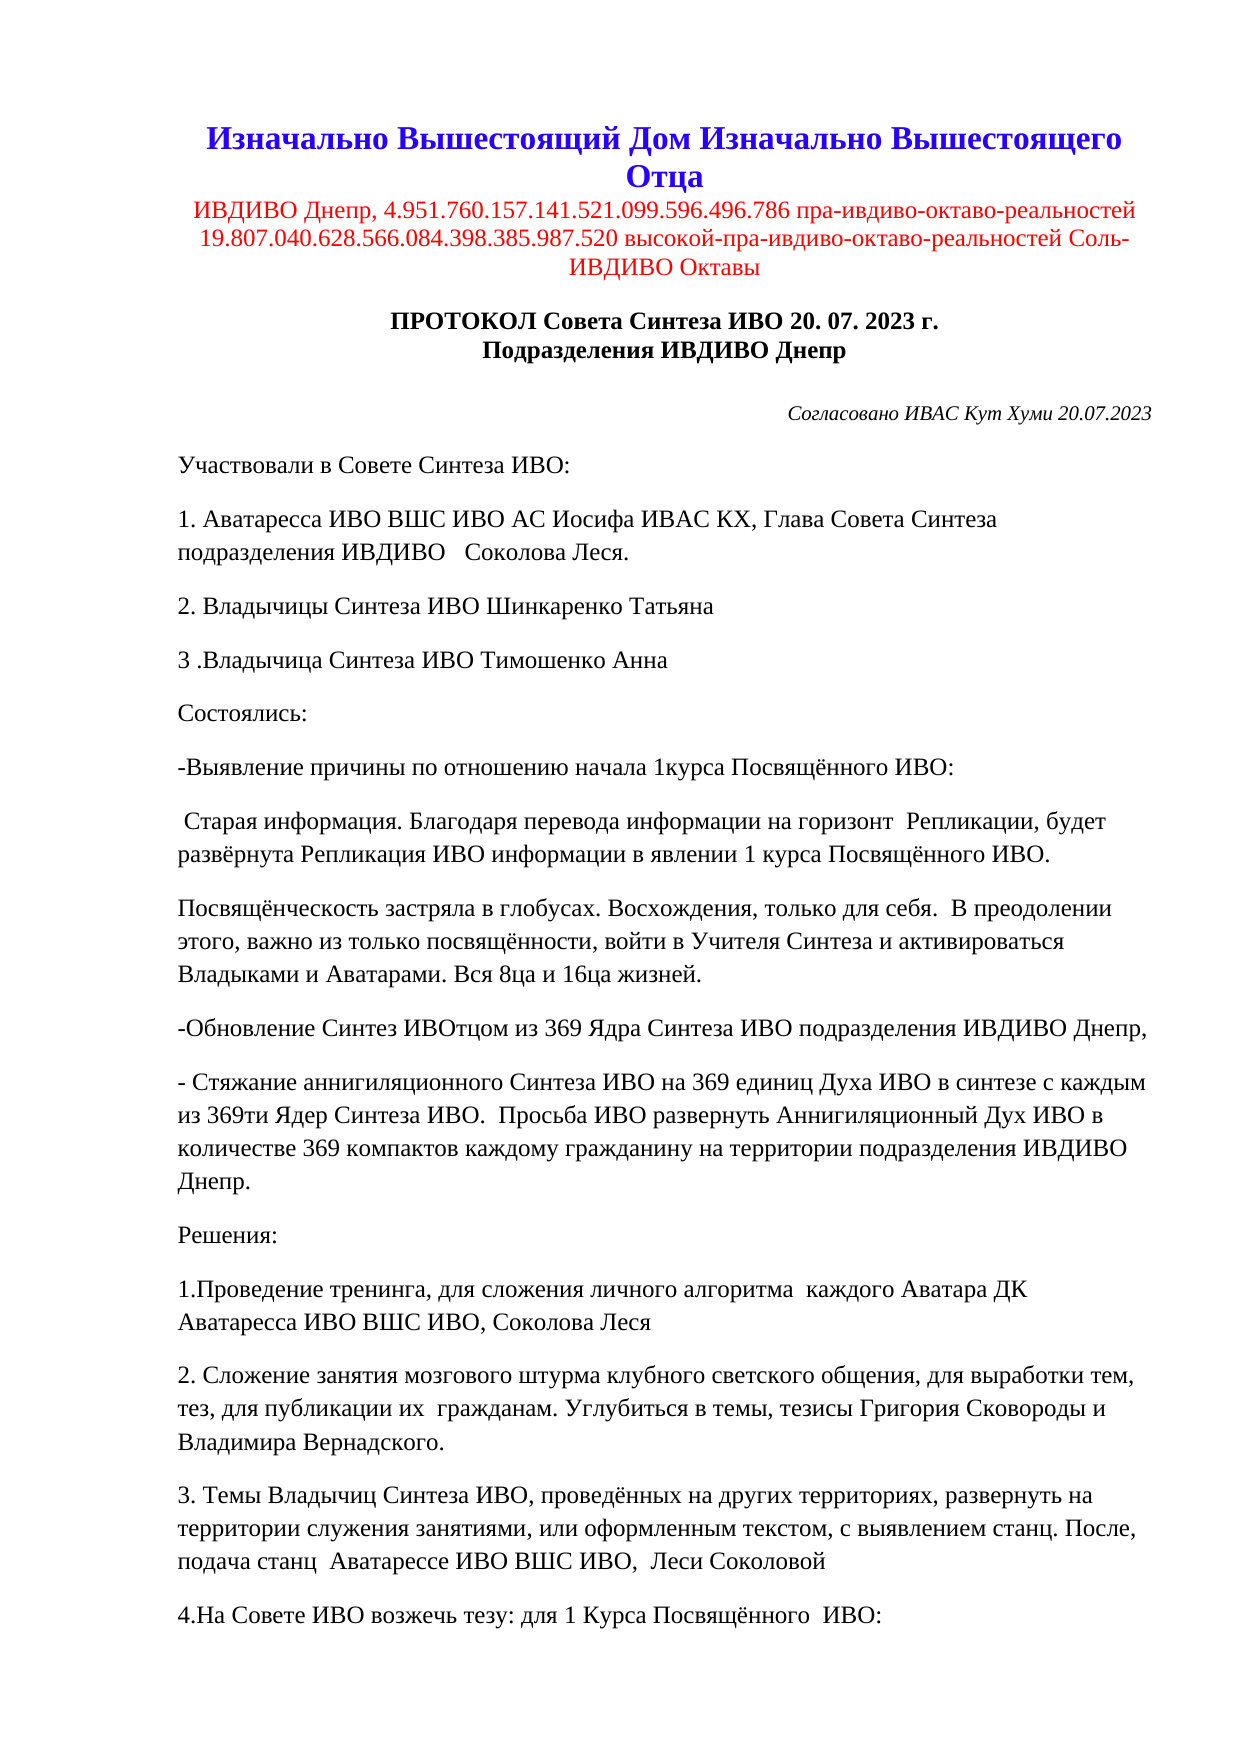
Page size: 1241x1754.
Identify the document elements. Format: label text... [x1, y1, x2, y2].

text 3. Темы Владычиц Синтеза ИВО, проведённых на других территориях, развернуть на территории служения занятиями, или оформленным текстом, с выявлением станц. После, подача станц Аватарессе ИВО ВШС ИВО, Леси Соколовой [177, 1480, 1152, 1575]
text Согласовано ИВАС Кут Хуми 20.07.2023 [177, 401, 1152, 425]
text Состоялись: [177, 698, 1152, 727]
text Решения: [177, 1220, 1152, 1248]
text 2. Владычицы Синтеза ИВО Шинкаренко Татьяна [177, 591, 1152, 619]
text Подразделения ИВДИВО Днепр [177, 335, 1152, 363]
text 4.На Совете ИВО возжечь тезу: для 1 Курса Посвящённого ИВО: [177, 1600, 1152, 1629]
text Участвовали в Совете Синтеза ИВО: [177, 450, 1152, 479]
text Изначально Вышестоящий Дом Изначально Вышестоящего Отца [177, 118, 1152, 195]
text 1.Проведение тренинга, для сложения личного алгоритма каждого Аватара ДК Аватаресса ИВО ВШС ИВО, Соколова Леся [177, 1274, 1152, 1335]
text 1. Аватаресса ИВО ВШС ИВО АС Иосифа ИВАС КХ, Глава Совета Синтеза подразделения ИВДИВО Соколова Леся. [177, 504, 1152, 566]
text -Выявление причины по отношению начала 1курса Посвящённого ИВО: [177, 752, 1152, 781]
text Посвящёнческость застряла в глобусах. Восхождения, только для себя. В преодолении этого, важно из только посвящённости, войти в Учителя Синтеза и активироваться Владыками и Аватарами. Вся 8ца и 16ца жизней. [177, 893, 1152, 988]
text - Стяжание аннигиляционного Синтеза ИВО на 369 единиц Духа ИВО в синтезе с каждым из 369ти Ядер Синтеза ИВО. Просьба ИВО развернуть Аннигиляционный Дух ИВО в количестве 369 компактов каждому гражданину на территории подразделения ИВДИВО Днепр. [177, 1067, 1152, 1195]
text Старая информация. Благодаря перевода информации на горизонт Репликации, будет развёрнута Репликация ИВО информации в явлении 1 курса Посвящённого ИВО. [177, 806, 1152, 868]
text 3 .Владычица Синтеза ИВО Тимошенко Анна [177, 645, 1152, 673]
text ПРОТОКОЛ Совета Синтеза ИВО 20. 07. 2023 г. [177, 306, 1152, 335]
text 2. Сложение занятия мозгового штурма клубного светского общения, для выработки тем, тез, для публикации их гражданам. Углубиться в темы, тезисы Григория Сковороды и Владимира Вернадского. [177, 1361, 1152, 1455]
text ИВДИВО Днепр, 4.951.760.157.141.521.099.596.496.786 пра-ивдиво-октаво-реальностей 19.807.040.628.566.084.398.385.987.520 высокой-пра-ивдиво-октаво-реальностей Соль-ИВДИВО Октавы [177, 195, 1152, 281]
text -Обновление Синтез ИВОтцом из 369 Ядра Синтеза ИВО подразделения ИВДИВО Днепр, [177, 1013, 1152, 1042]
